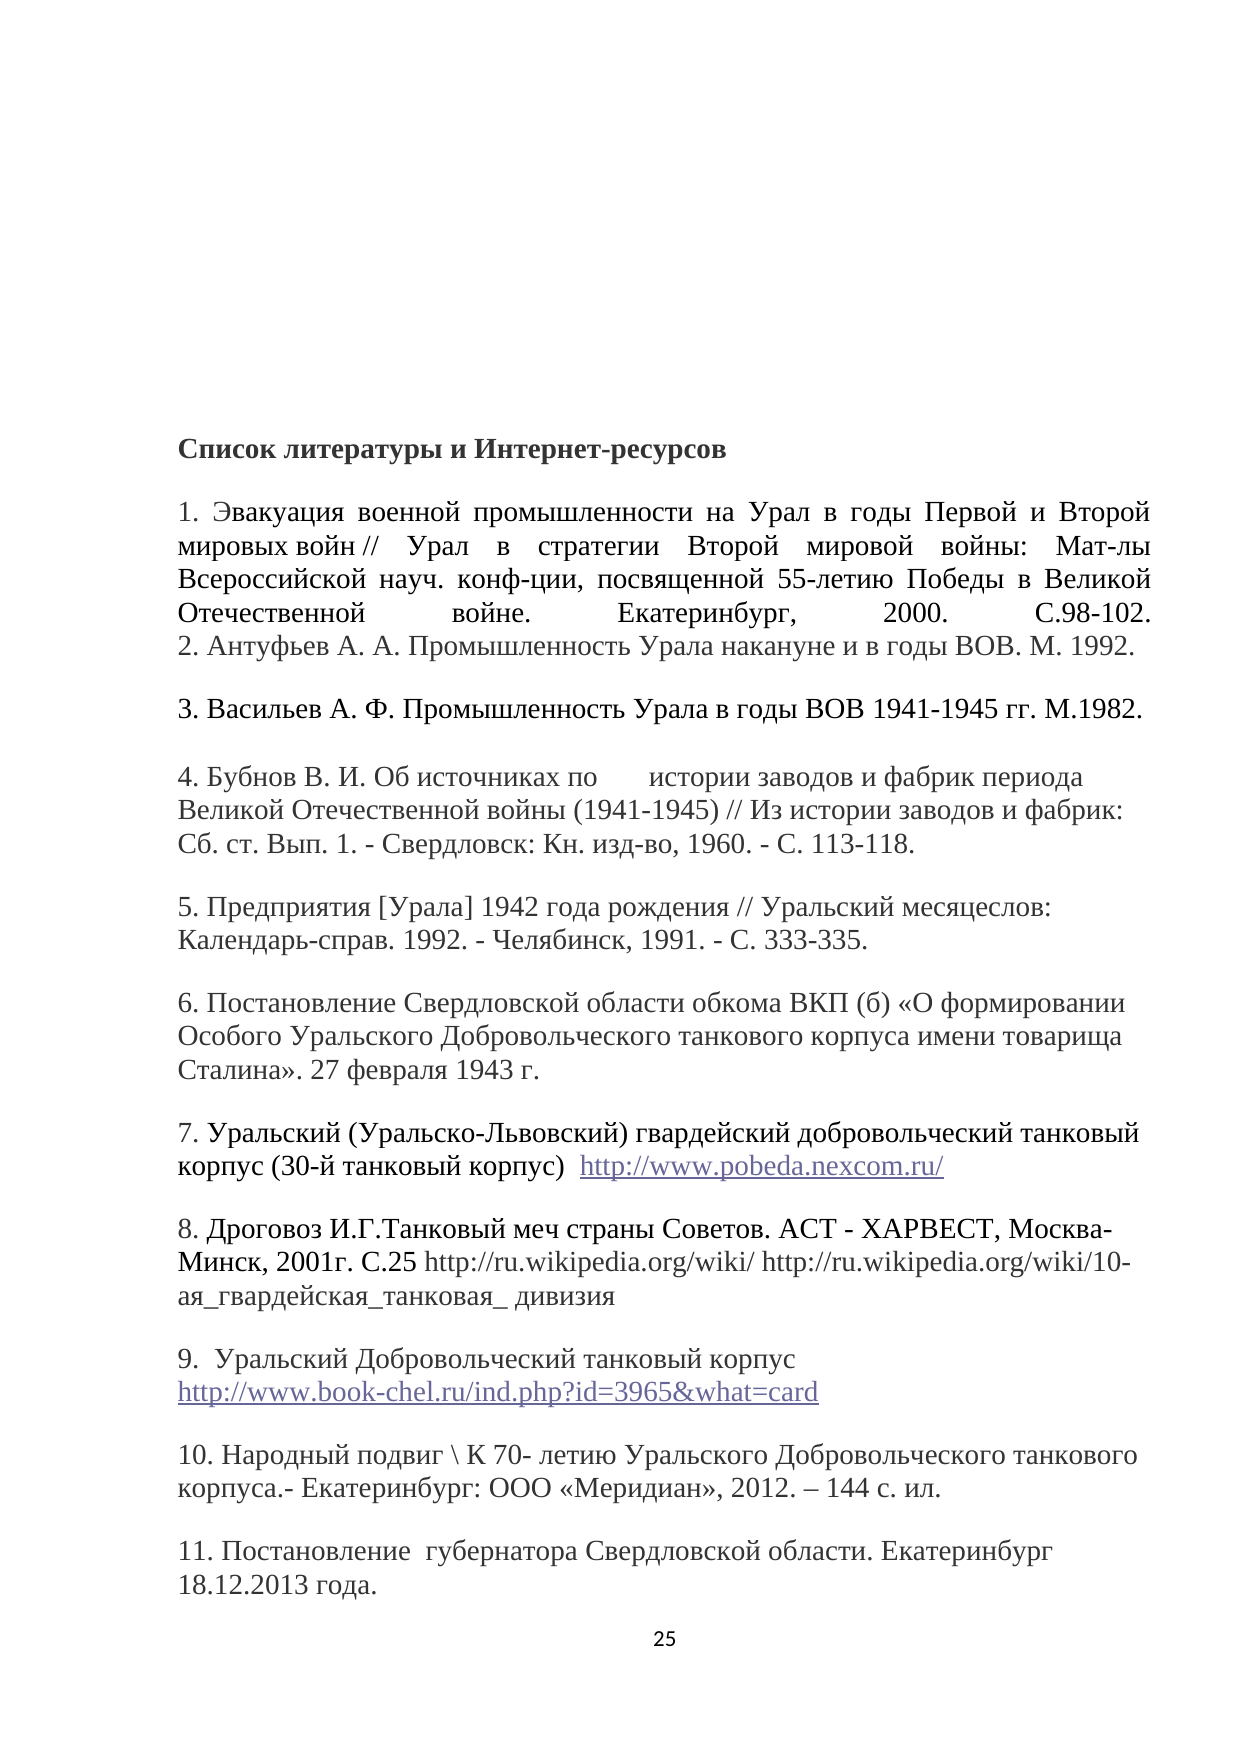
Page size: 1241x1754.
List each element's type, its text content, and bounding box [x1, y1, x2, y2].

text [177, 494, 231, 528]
text 1. Эвакуация военной промышленности на Урал в годы Первой и Второй мировых войн // Урал в стратегии Второй мировой войны: Мат-лы Всероссийской науч. конф-ции, посвященной 55-летию Победы в Великой Отечественной войне. Екатеринбург, 2000. С.98-102. 2. Антуфьев А. А. Промышленность Урала накануне и в годы ВОВ. М. 1992. [177, 628, 1152, 662]
text 6. Постановление Свердловской области обкома ВКП (б) «О формировании Особого Уральского Добровольческого танкового корпуса имени товарища Сталина». 27 февраля 1943 г. [177, 985, 1152, 1086]
text 9. Уральский Добровольческий танковый корпус http://www.book-chel.ru/ind.php?id=3965&what=card [177, 1341, 1152, 1408]
text 10. Народный подвиг \ К 70- летию Уральского Добровольческого танкового корпуса.- Екатеринбург: ООО «Меридиан», 2012. – 144 с. ил. [177, 1437, 1152, 1504]
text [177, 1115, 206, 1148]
text 11. Постановление губернатора Свердловской области. Екатеринбург 18.12.2013 года. [177, 1533, 1152, 1600]
text 5. Предприятия [Урала] 1942 года рождения // Уральский месяцеслов: Календарь-справ. 1992. - Челябинск, 1991. - С. 333-335. [177, 889, 1152, 956]
text 3. Васильев А. Ф. Промышленность Урала в годы ВОВ 1941-1945 гг. М.1982. [177, 691, 1152, 725]
text 8. Дроговоз И.Г.Танковый меч страны Советов. АСТ - ХАРВЕСТ, Москва-Минск, 2001г. С.25 http://ru.wikipedia.org/wiki/ http://ru.wikipedia.org/wiki/10-ая_гвардейская_танковая_ дивизия [177, 1211, 1152, 1312]
text 4. Бубнов В. И. Об источниках по истории заводов и фабрик периода Великой Отечественной войны (1941-1945) // Из истории заводов и фабрик: Сб. ст. Вып. 1. - Свердловск: Кн. изд-во, 1960. - С. 113-118. [177, 759, 1152, 859]
text Список литературы и Интернет-ресурсов [177, 432, 1152, 465]
text 7. Уральский (Уральско-Львовский) гвардейский добровольческий танковый корпус (30-й танковый корпус) http://www.pobeda.nexcom.ru/ [565, 1115, 1152, 1182]
